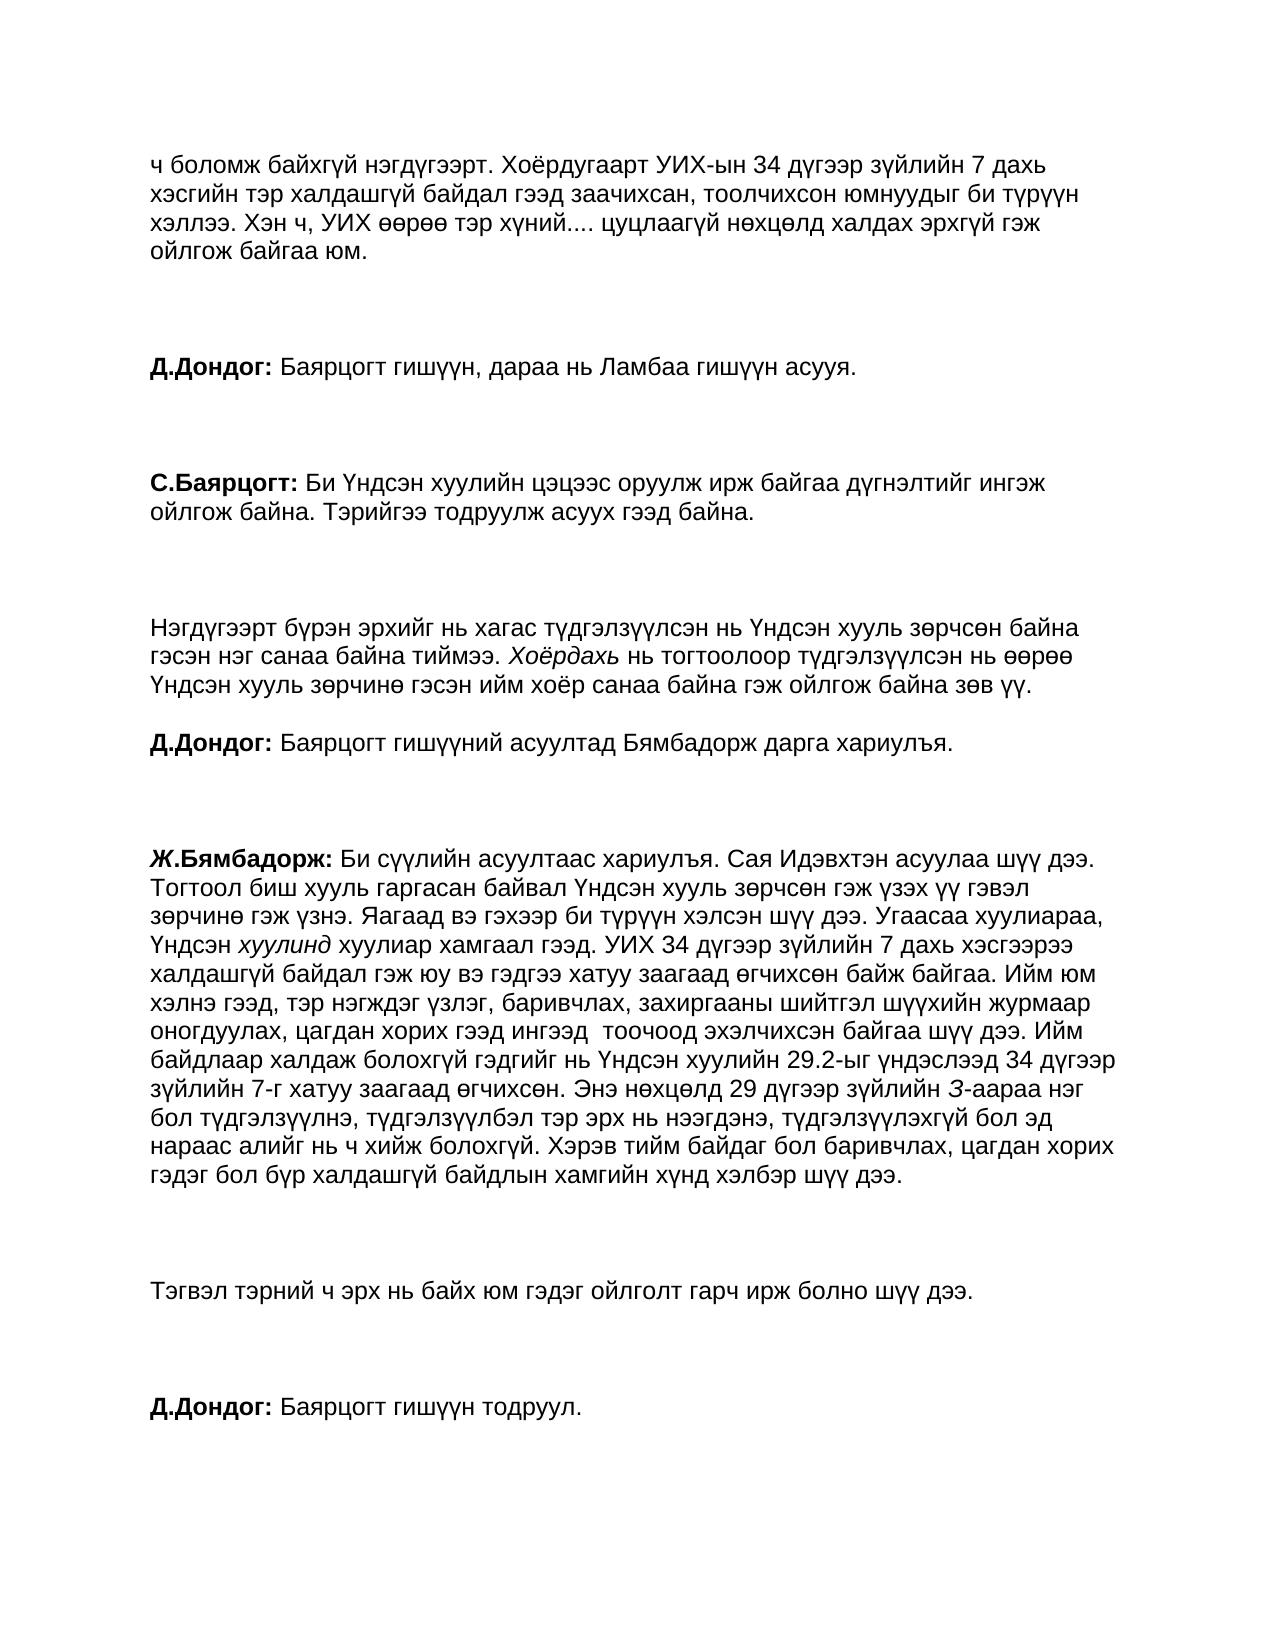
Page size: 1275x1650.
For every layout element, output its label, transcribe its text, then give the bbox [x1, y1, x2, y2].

text Д.Дондог: Баярцогт гишүүний асуултад Бямбадорж дарга хариулъя. [150, 728, 1125, 757]
text Д.Дондог: Баярцогт гишүүн тодруул. [150, 1392, 1125, 1420]
text Тэгвэл тэрний ч эрх нь байх юм гэдэг ойлголт гарч ирж болно шүү дээ. [150, 1276, 1125, 1304]
text С.Баярцогт: Би Үндсэн хуулийн цэцээс оруулж ирж байгаа дүгнэлтийг ингэж ойлгож байна. Тэрийгээ тодруулж асуух гээд байна. [150, 468, 1125, 525]
text Д.Дондог: Баярцогт гишүүн, дараа нь Ламбаа гишүүн асууя. [150, 352, 1125, 381]
text Нэгдүгээрт бүрэн эрхийг нь хагас түдгэлзүүлсэн нь Үндсэн хууль зөрчсөн байна гэсэн нэг санаа байна тиймээ. Хоёрдахь нь тогтоолоор түдгэлзүүлсэн нь өөрөө Үндсэн хууль зөрчинө гэсэн ийм хоёр санаа байна гэж ойлгож байна зөв үү. [150, 612, 1125, 699]
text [150, 150, 1125, 265]
text Ж.Бямбадорж: Би сүүлийн асуултаас хариулъя. Сая Идэвхтэн асуулаа шүү дээ. Тогтоол биш хууль гаргасан байвал Үндсэн хууль зөрчсөн гэж үзэх үү гэвэл зөрчинө гэж үзнэ. Яагаад вэ гэхээр би түрүүн хэлсэн шүү дээ. Угаасаа хуулиараа, Үндсэн хуулинд хуулиар хамгаал гээд. УИХ 34 дүгээр зүйлийн 7 дахь хэсгээрээ халдашгүй байдал гэж юу вэ гэдгээ хатуу заагаад өгчихсөн байж байгаа. Ийм юм хэлнэ гээд, тэр нэгждэг үзлэг, баривчлах, захиргааны шийтгэл шүүхийн журмаар оногдуулах, цагдан хорих гээд ингээд тоочоод эхэлчихсэн байгаа шүү дээ. Ийм байдлаар халдаж болохгүй гэдгийг нь Үндсэн хуулийн 29.2-ыг үндэслээд 34 дүгээр зүйлийн 7-г хатуу заагаад өгчихсөн. Энэ нөхцөлд 29 дүгээр зүйлийн З-аараа нэг бол түдгэлзүүлнэ, түдгэлзүүлбэл тэр эрх нь нээгдэнэ, түдгэлзүүлэхгүй бол эд нараас алийг нь ч хийж болохгүй. Хэрэв тийм байдаг бол баривчлах, цагдан хорих гэдэг бол бүр халдашгүй байдлын хамгийн хүнд хэлбэр шүү дээ. [150, 844, 1125, 1189]
